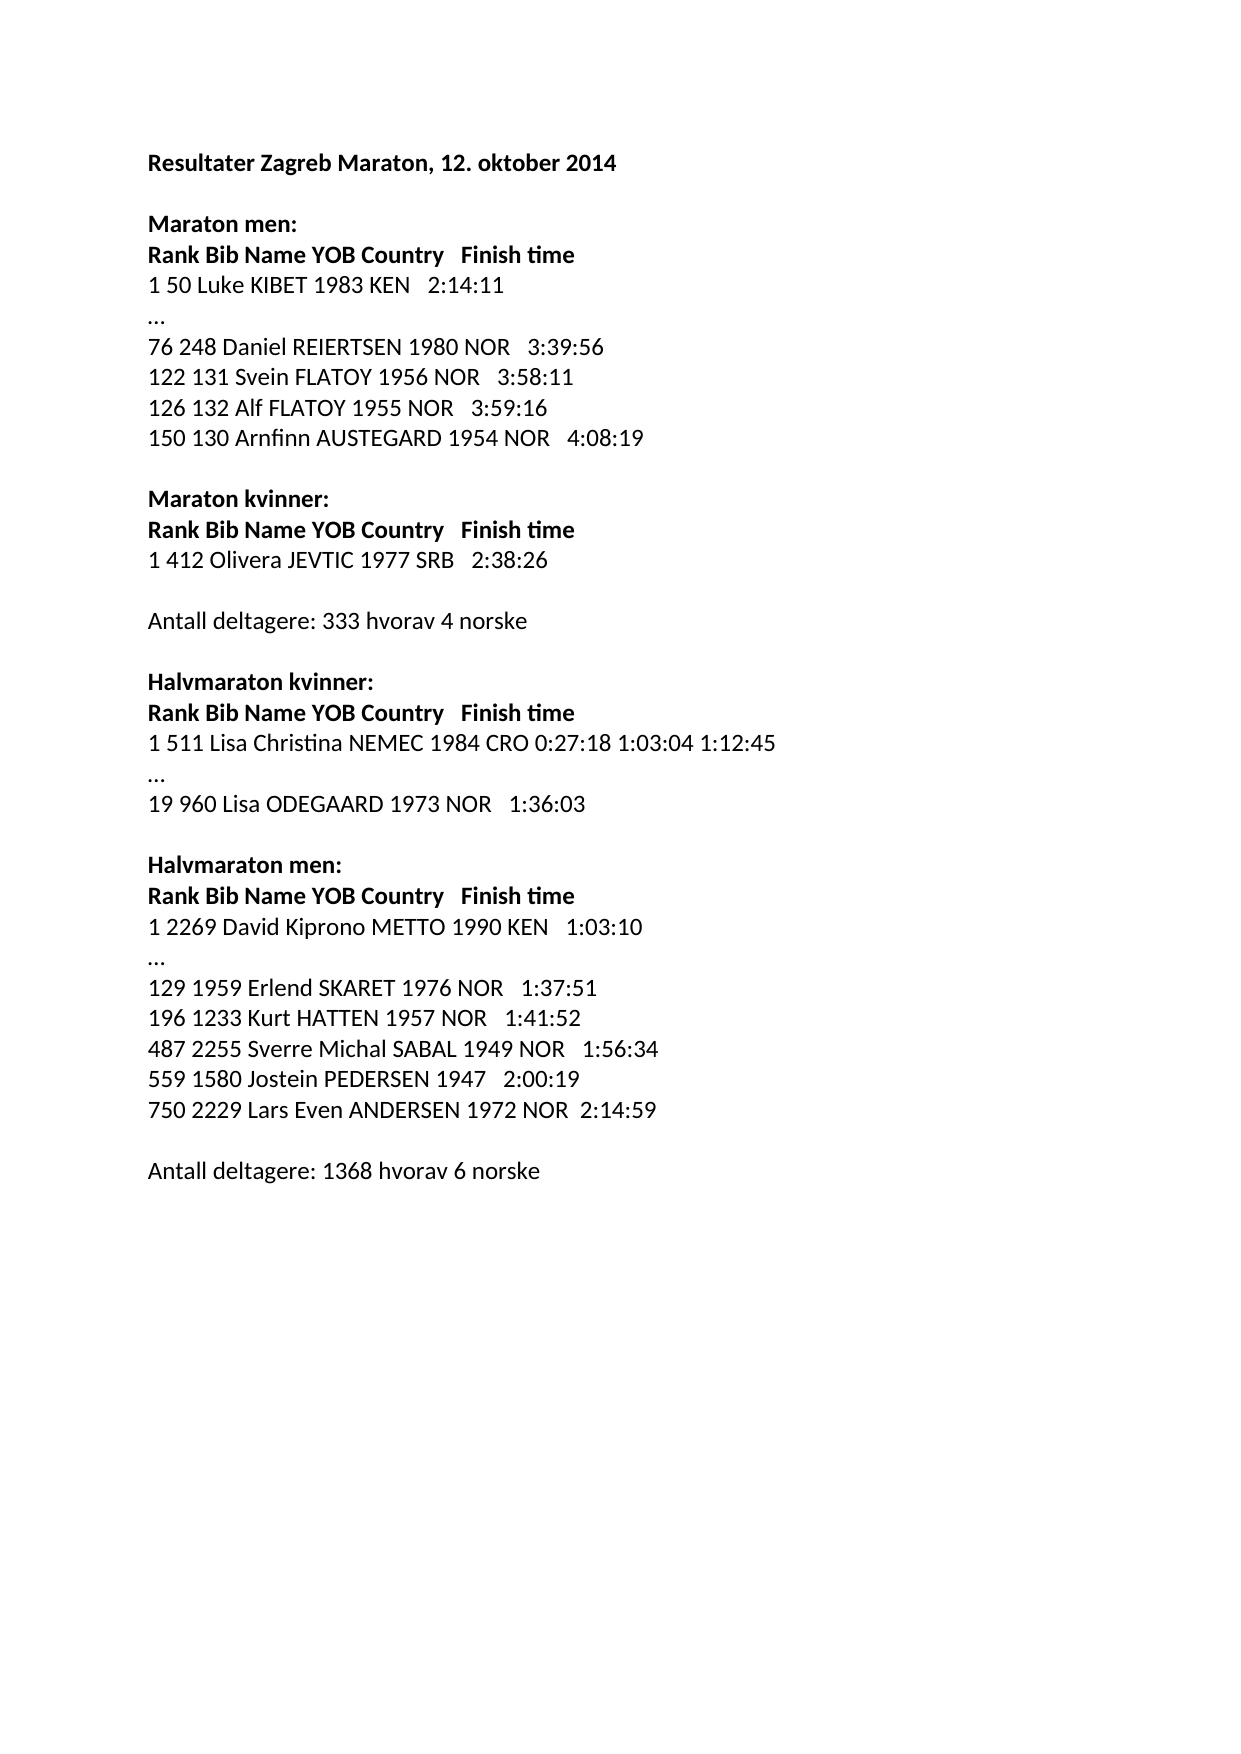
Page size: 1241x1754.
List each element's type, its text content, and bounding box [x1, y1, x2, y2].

text 122 131 Svein FLATOY 1956 NOR 3:58:11 [148, 361, 1093, 392]
text Rank Bib Name YOB Country Finish time [148, 514, 1093, 544]
text 196 1233 Kurt HATTEN 1957 NOR 1:41:52 [148, 1002, 1093, 1033]
text Antall deltagere: 1368 hvorav 6 norske [148, 1155, 1093, 1185]
text Halvmaraton men: [148, 849, 1093, 880]
text Rank Bib Name YOB Country Finish time [148, 239, 1093, 270]
text 129 1959 Erlend SKARET 1976 NOR 1:37:51 [148, 972, 1093, 1002]
text Rank Bib Name YOB Country Finish time [148, 697, 1093, 727]
text Halvmaraton kvinner: [148, 666, 1093, 697]
text 1 2269 David Kiprono METTO 1990 KEN 1:03:10 [148, 911, 1093, 941]
text 76 248 Daniel REIERTSEN 1980 NOR 3:39:56 [148, 331, 1093, 361]
text 559 1580 Jostein PEDERSEN 1947 2:00:19 [148, 1063, 1093, 1094]
text 1 511 Lisa Christina NEMEC 1984 CRO 0:27:18 1:03:04 1:12:45 [148, 727, 1093, 758]
text Resultater Zagreb Maraton, 12. oktober 2014 [148, 148, 1093, 178]
text … [148, 758, 1093, 788]
text 487 2255 Sverre Michal SABAL 1949 NOR 1:56:34 [148, 1033, 1093, 1063]
text 19 960 Lisa ODEGAARD 1973 NOR 1:36:03 [148, 788, 1093, 819]
text Maraton kvinner: [148, 483, 1093, 514]
text Antall deltagere: 333 hvorav 4 norske [148, 605, 1093, 636]
text 150 130 Arnfinn AUSTEGARD 1954 NOR 4:08:19 [148, 422, 1093, 453]
text 1 412 Olivera JEVTIC 1977 SRB 2:38:26 [148, 544, 1093, 575]
text Rank Bib Name YOB Country Finish time [148, 880, 1093, 911]
text 126 132 Alf FLATOY 1955 NOR 3:59:16 [148, 392, 1093, 422]
text … [148, 300, 1093, 331]
text … [148, 941, 1093, 972]
text Maraton men: [148, 209, 1093, 239]
text 750 2229 Lars Even ANDERSEN 1972 NOR 2:14:59 [148, 1094, 1093, 1124]
text 1 50 Luke KIBET 1983 KEN 2:14:11 [148, 270, 1093, 300]
